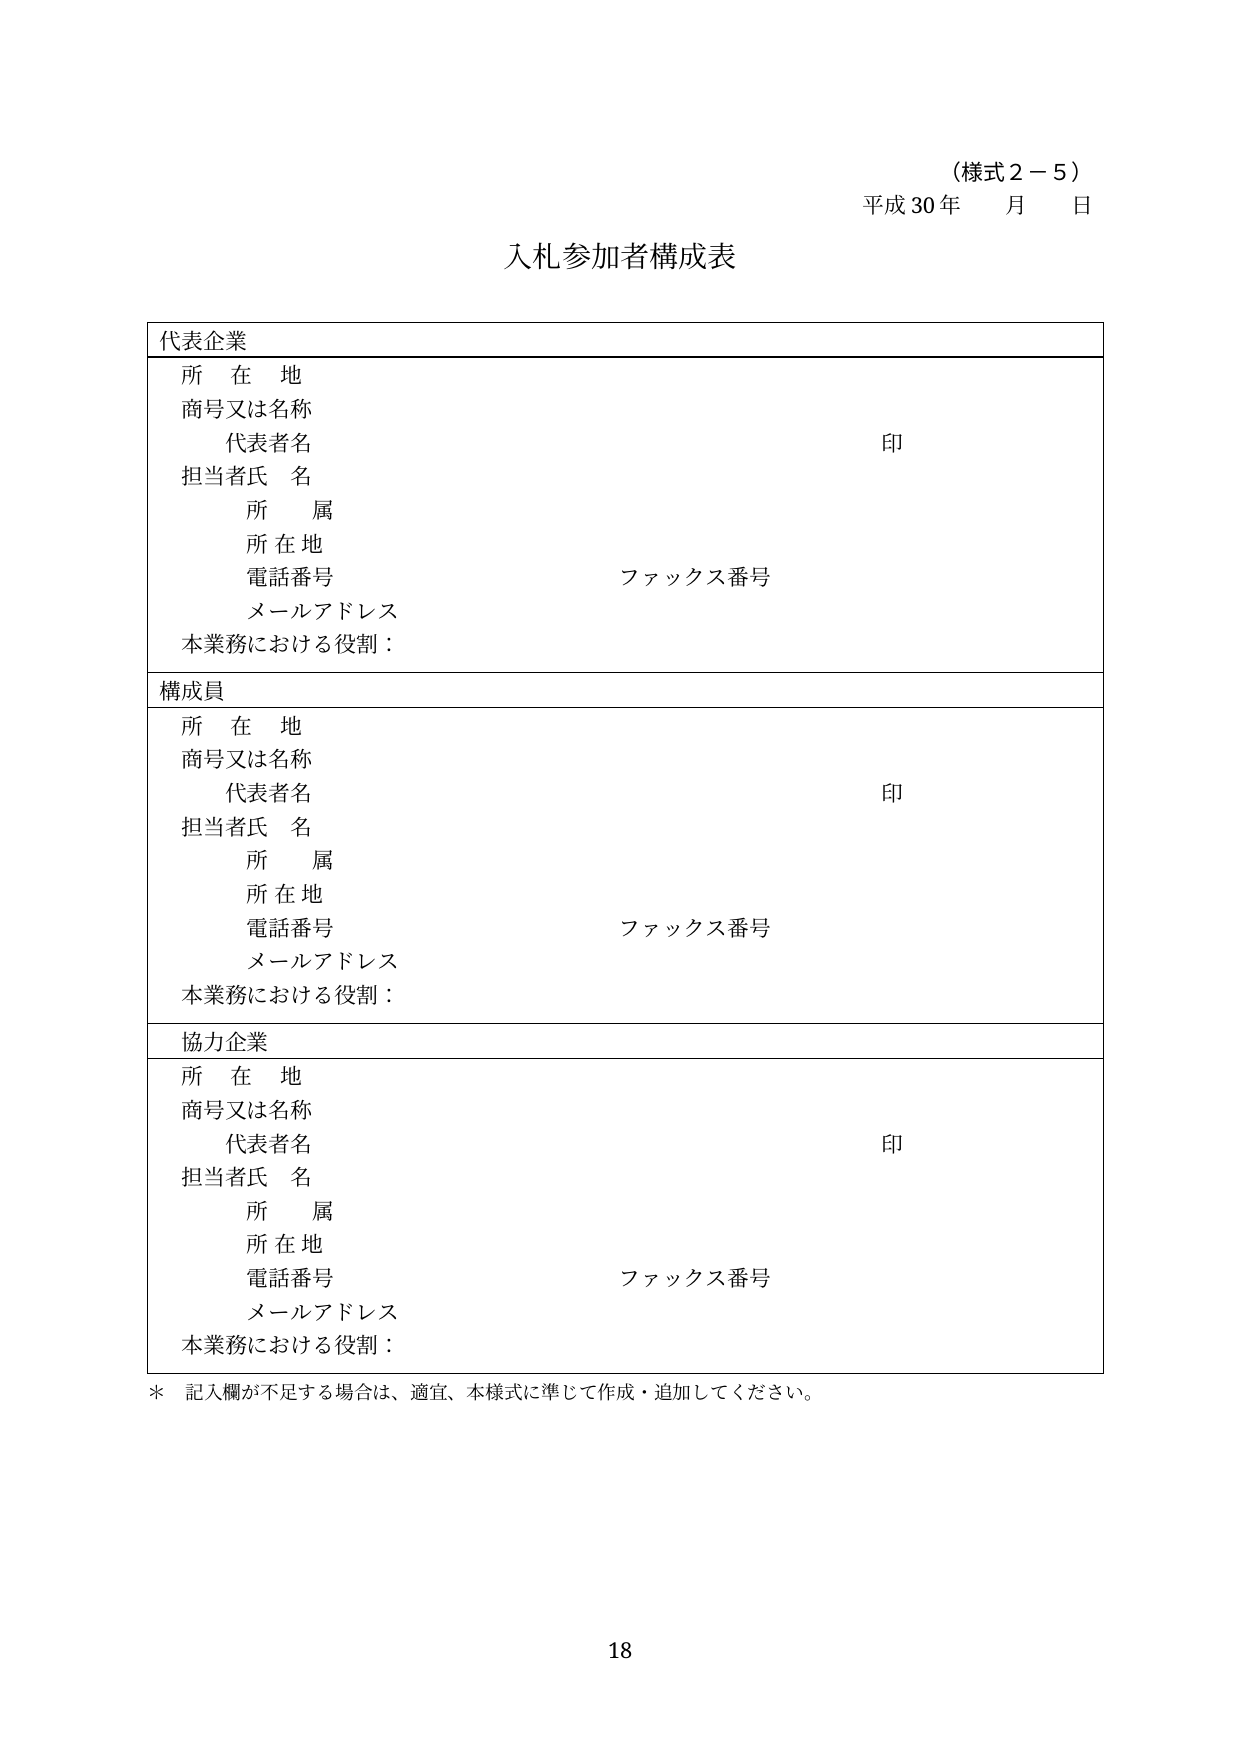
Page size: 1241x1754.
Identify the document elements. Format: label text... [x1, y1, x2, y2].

text ＊ 記入欄が不足する場合は、適宜、本様式に準じて作成・追加してください。 [148, 1374, 1092, 1408]
text （様式２－５） [148, 153, 1092, 187]
table_cell 所 在 地 商号又は名称 代表者名 印 担当者氏 名 所 属 所 在 地 電話番号 ファックス番号 メールアドレス 本業務における役割： [148, 1059, 1103, 1373]
text 入札参加者構成表 [148, 221, 1092, 288]
table_cell 構成員 [148, 673, 1103, 707]
table_cell 所 在 地 商号又は名称 代表者名 印 担当者氏 名 所 属 所 在 地 電話番号 ファックス番号 メールアドレス 本業務における役割： [148, 708, 1103, 1023]
text 平成30年 月 日 [148, 187, 1092, 221]
table_cell 協力企業 [148, 1024, 1103, 1057]
table_header 代表企業 [148, 323, 1103, 356]
table_cell 所 在 地 商号又は名称 代表者名 印 担当者氏 名 所 属 所 在 地 電話番号 ファックス番号 メールアドレス 本業務における役割： [148, 358, 1103, 672]
